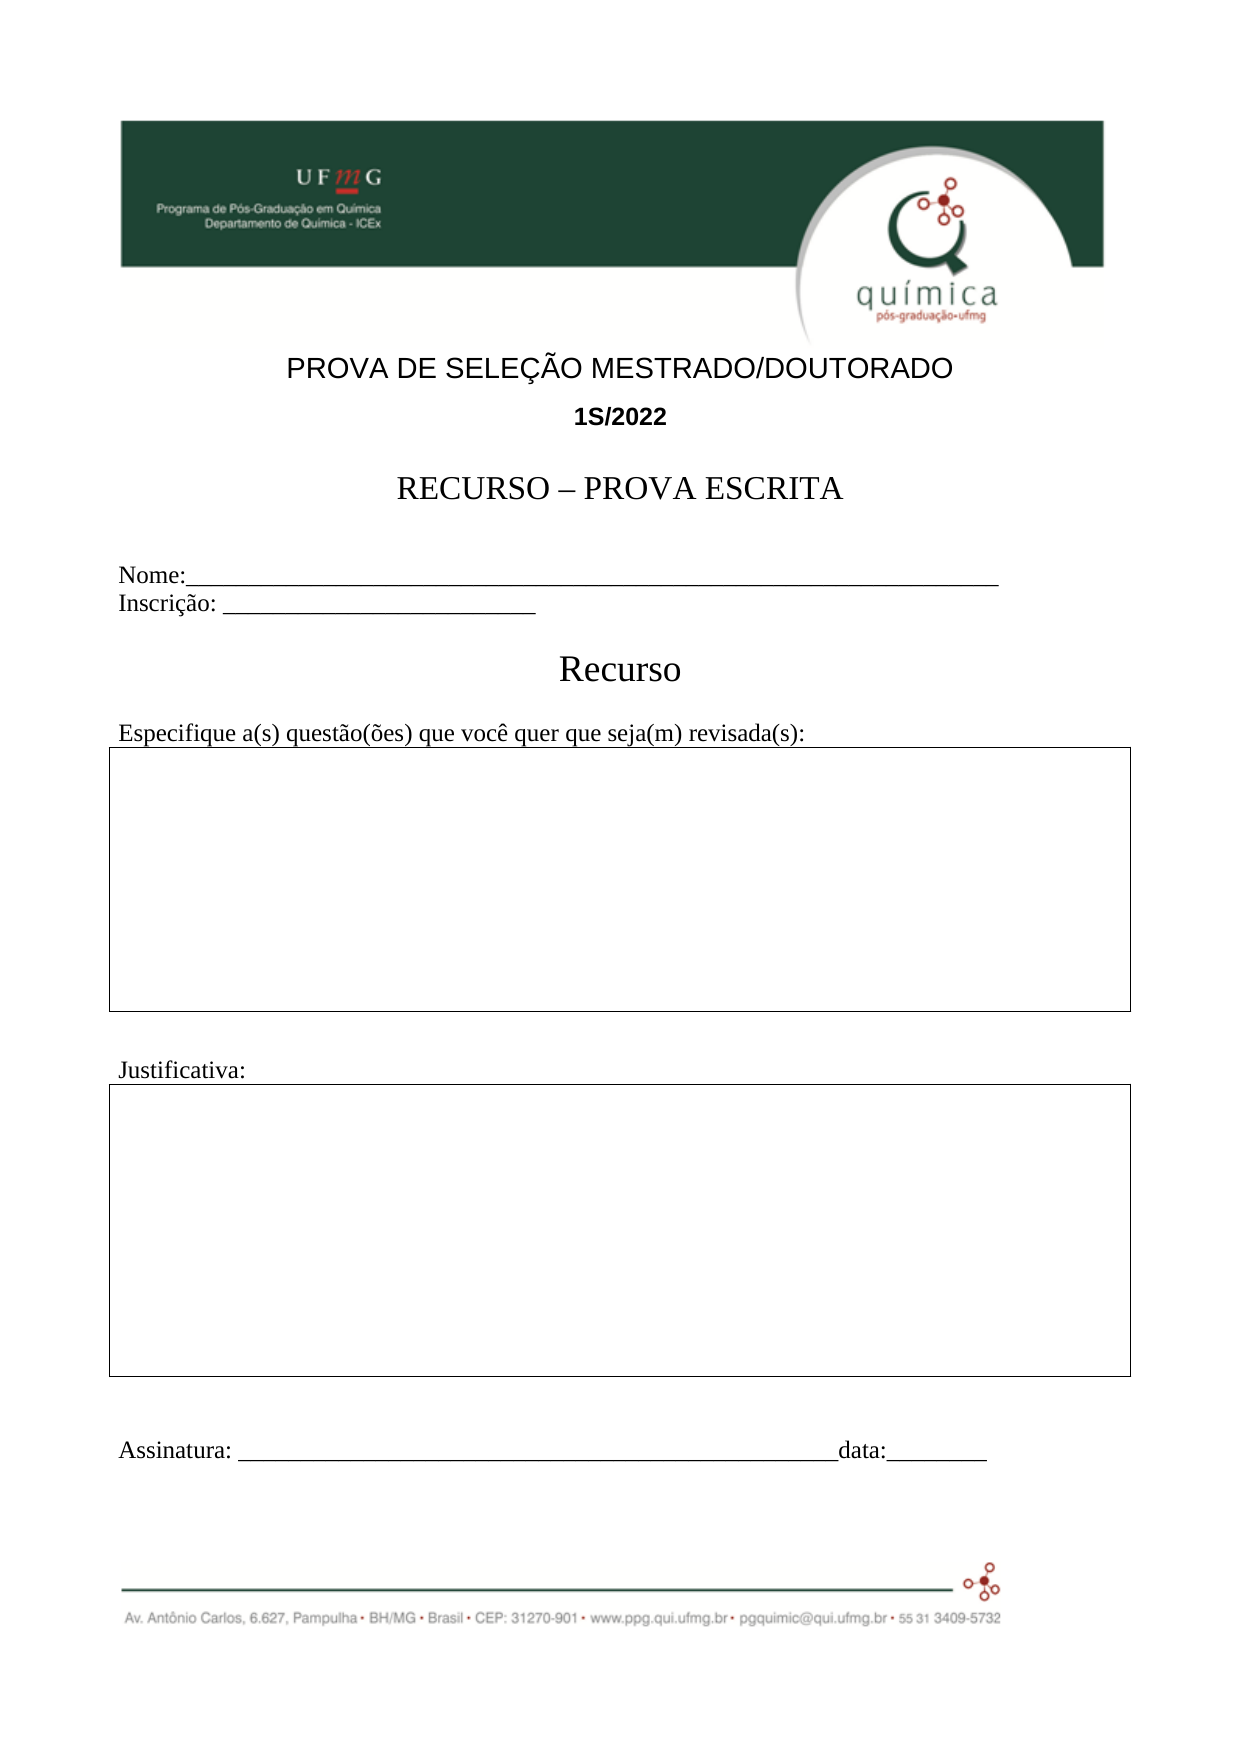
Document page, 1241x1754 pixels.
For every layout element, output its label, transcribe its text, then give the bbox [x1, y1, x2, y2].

text 1S/2022 [118, 401, 1122, 430]
picture [119, 1560, 1003, 1636]
text Recurso [118, 646, 1122, 689]
text Assinatura: ________________________________________________data:________ [118, 1435, 1122, 1463]
text Nome:_________________________________________________________________ [118, 560, 1122, 588]
text RECURSO – PROVA ESCRITA [118, 469, 1122, 507]
text PROVA DE SELEÇÃO MESTRADO/DOUTORADO [118, 351, 1122, 385]
picture [118, 118, 1107, 352]
text Justificativa: [118, 1055, 1122, 1083]
text Inscrição: _________________________ [118, 588, 1122, 617]
text Especifique a(s) questão(ões) que você quer que seja(m) revisada(s): [118, 718, 1122, 747]
